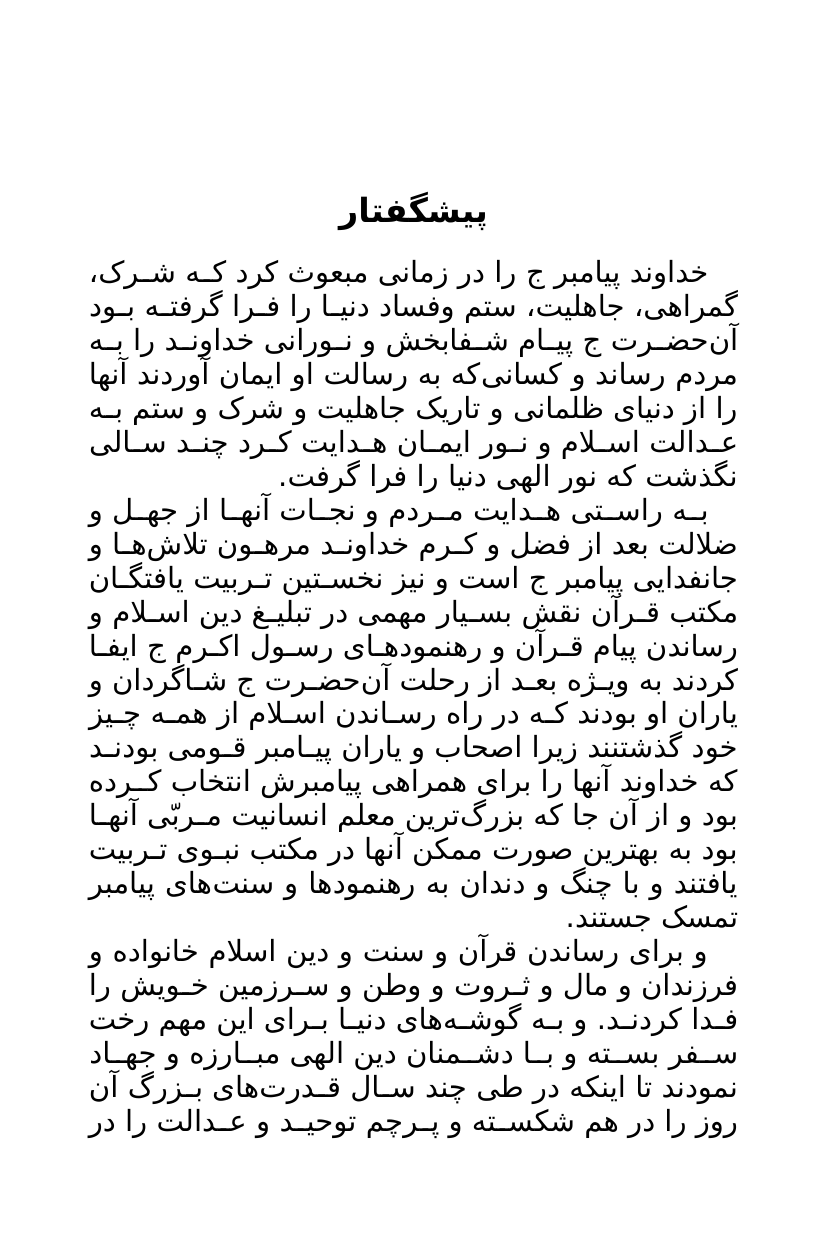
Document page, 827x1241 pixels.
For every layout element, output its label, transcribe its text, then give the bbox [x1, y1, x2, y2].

text پیشگفتار [89, 192, 738, 230]
text به راستی هدایت مردم و نجات آنها از جهل و ضلالت بعد از فضل و کرم خداوند مرهون تلاش‌ها و جانفدایی پیامبر ج است و نیز نخستین تربیت یافتگان مکتب قرآن نقش بسیار مهمی در تبلیغ دین اسلام و رساندن پیام قرآن و رهنمودهای رسول اکرم ج ایفا کردند به ویژه بعد از رحلت آن‌حضرت ج شاگردان و یاران او بودند که در راه رساندن اسلام از همه چیز خود گذشتنند زیرا اصحاب و یاران پیامبر قومی بودند که خداوند آنها را برای همراهی پیامبرش انتخاب کرده بود و از آن جا که بزرگ‌ترین معلم انسانیت مربّی آنها بود به بهترین صورت ممکن آنها در مکتب نبوی تربیت یافتند و با چنگ و دندان به رهنمودها و سنت‌های پیامبر تمسک جستند. [89, 493, 738, 934]
text خداوند پیامبر ج را در زمانی مبعوث کرد که شرک، گمراهی، جاهلیت، ستم وفساد دنیا را فرا گرفته بود آن‌حضرت ج پیام شفابخش و نورانی خداوند را به مردم رساند و کسانی‌که به رسالت او ایمان آوردند آنها را از دنیای ظلمانی و تاریک جاهلیت و شرک و ستم به عدالت اسلام و نور ایمان هدایت کرد چند سالی نگذشت که نور الهی دنیا را فرا گرفت. [89, 255, 738, 493]
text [89, 934, 738, 1138]
